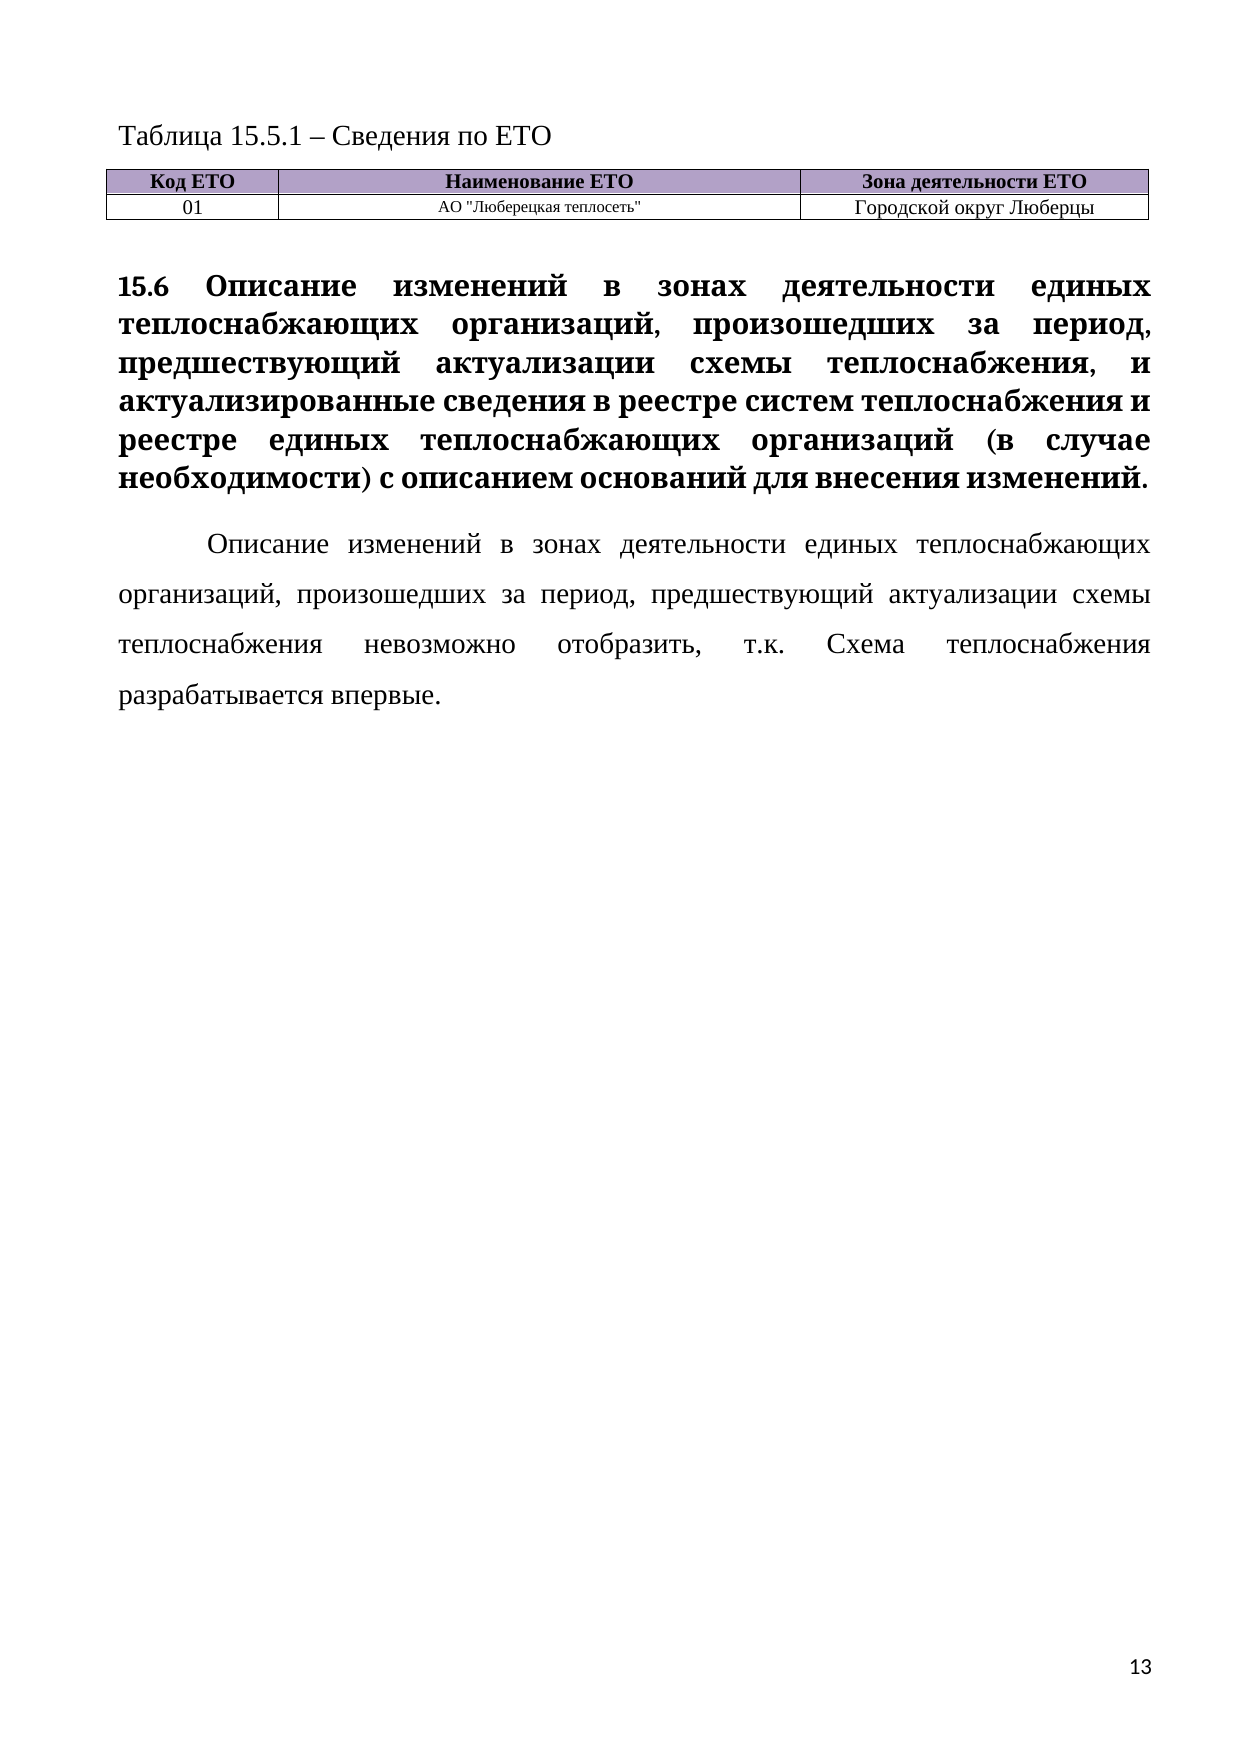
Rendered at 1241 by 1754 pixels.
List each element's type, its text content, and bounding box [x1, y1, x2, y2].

table_cell АО "Люберецкая теплосеть" [279, 195, 800, 219]
table_header Зона деятельности ЕТО [801, 170, 1148, 193]
table_header Наименование ЕТО [279, 170, 800, 193]
text Таблица 15.5.1 – Сведения по ЕТО [118, 118, 1152, 152]
table_cell Городской округ Люберцы [801, 195, 1148, 219]
text Описание изменений в зонах деятельности единых теплоснабжающих организаций, произошедших за период, предшествующий актуализации схемы теплоснабжения невозможно отобразить, т.к. Схема теплоснабжения разрабатывается впервые. [118, 526, 1152, 710]
subtitle 15.6 Описание изменений в зонах деятельности единых теплоснабжающих организаций, произошедших за период, предшествующий актуализации схемы теплоснабжения, и актуализированные сведения в реестре систем теплоснабжения и реестре единых теплоснабжающих организаций (в случае необходимости) с описанием оснований для внесения изменений. [118, 270, 1152, 496]
table_cell 01 [107, 195, 278, 219]
table_header Код ЕТО [107, 170, 278, 193]
